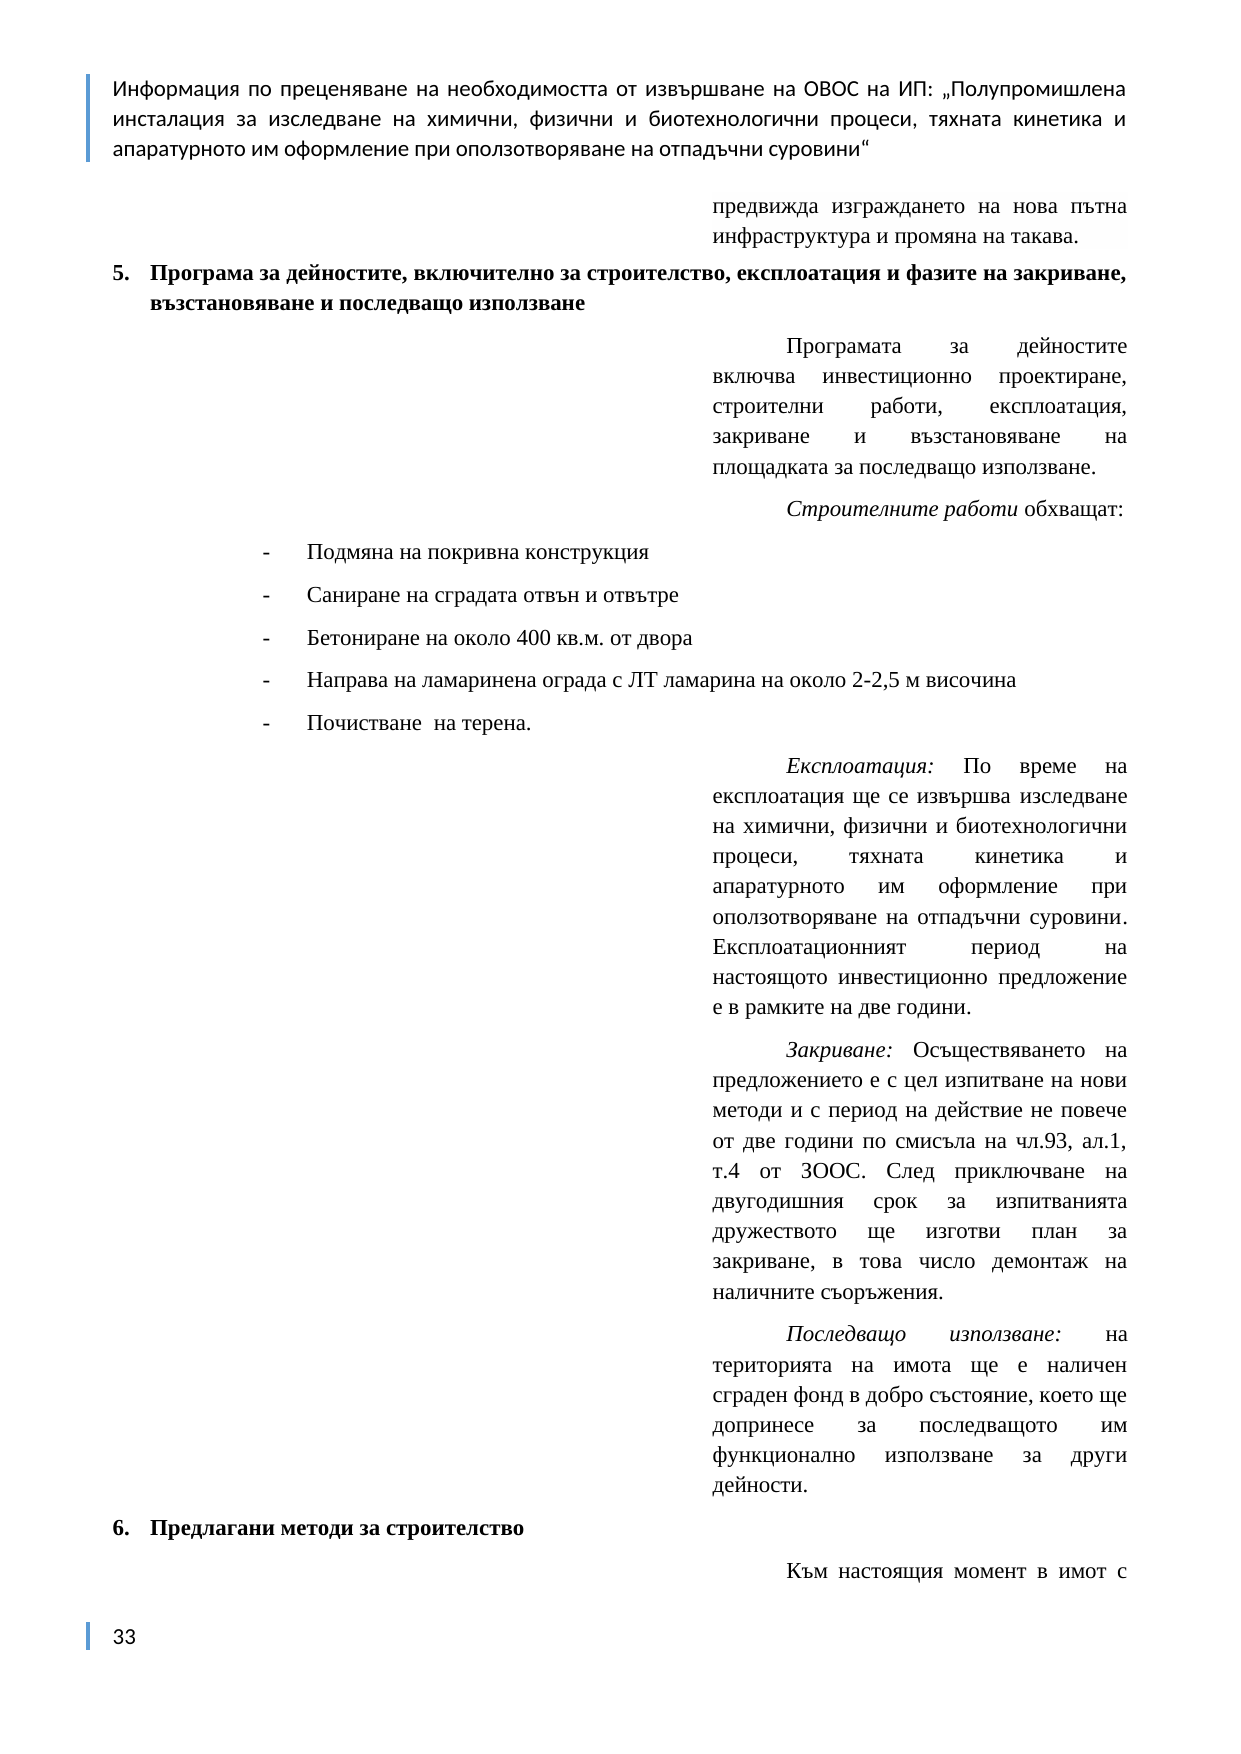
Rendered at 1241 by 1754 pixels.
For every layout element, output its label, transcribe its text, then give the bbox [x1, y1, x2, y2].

text Експлоатация: По време на експлоатация ще се извършва изследване на химични, физични и биотехнологични процеси, тяхната кинетика и апаратурното им оформление при оползотворяване на отпадъчни суровини. Експлоатационният период на настоящото инвестиционно предложение е в рамките на две години. [712, 752, 1128, 1020]
text Закриване: Осъществяването на предложението е с цел изпитване на нови методи и с период на действие не повече от две години по смисъла на чл.93, ал.1, т.4 от ЗООС. След приключване на двугодишния срок за изпитванията дружеството ще изготви план за закриване, в това число демонтаж на наличните съоръжения. [712, 1036, 1128, 1304]
subtitle Предлагани методи за строителство [112, 1514, 1128, 1541]
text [712, 1557, 1128, 1583]
text - Саниране на сградата отвън и отвътре [187, 581, 1128, 607]
subtitle Програма за дейностите, включително за строителство, експлоатация и фазите на закриване, възстановяване и последващо използване [112, 259, 1128, 316]
text Строителните работи обхващат: [712, 496, 1128, 522]
text - Направа на ламаринена ограда с ЛТ ламарина на около 2-2,5 м височина [187, 666, 1128, 693]
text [712, 192, 1128, 249]
text - Подмяна на покривна конструкция [187, 538, 1128, 564]
text Програмата за дейностите включва инвестиционно проектиране, строителни работи, експлоатация, закриване и възстановяване на площадката за последващо използване. [712, 332, 1128, 479]
text Последващо използване: на територията на имота ще е наличен сграден фонд в добро състояние, което ще допринесе за последващото им функционално използване за други дейности. [712, 1321, 1128, 1498]
text - Бетониране на около 400 кв.м. от двора [187, 624, 1128, 650]
text - Почистване на терена. [187, 709, 1128, 735]
